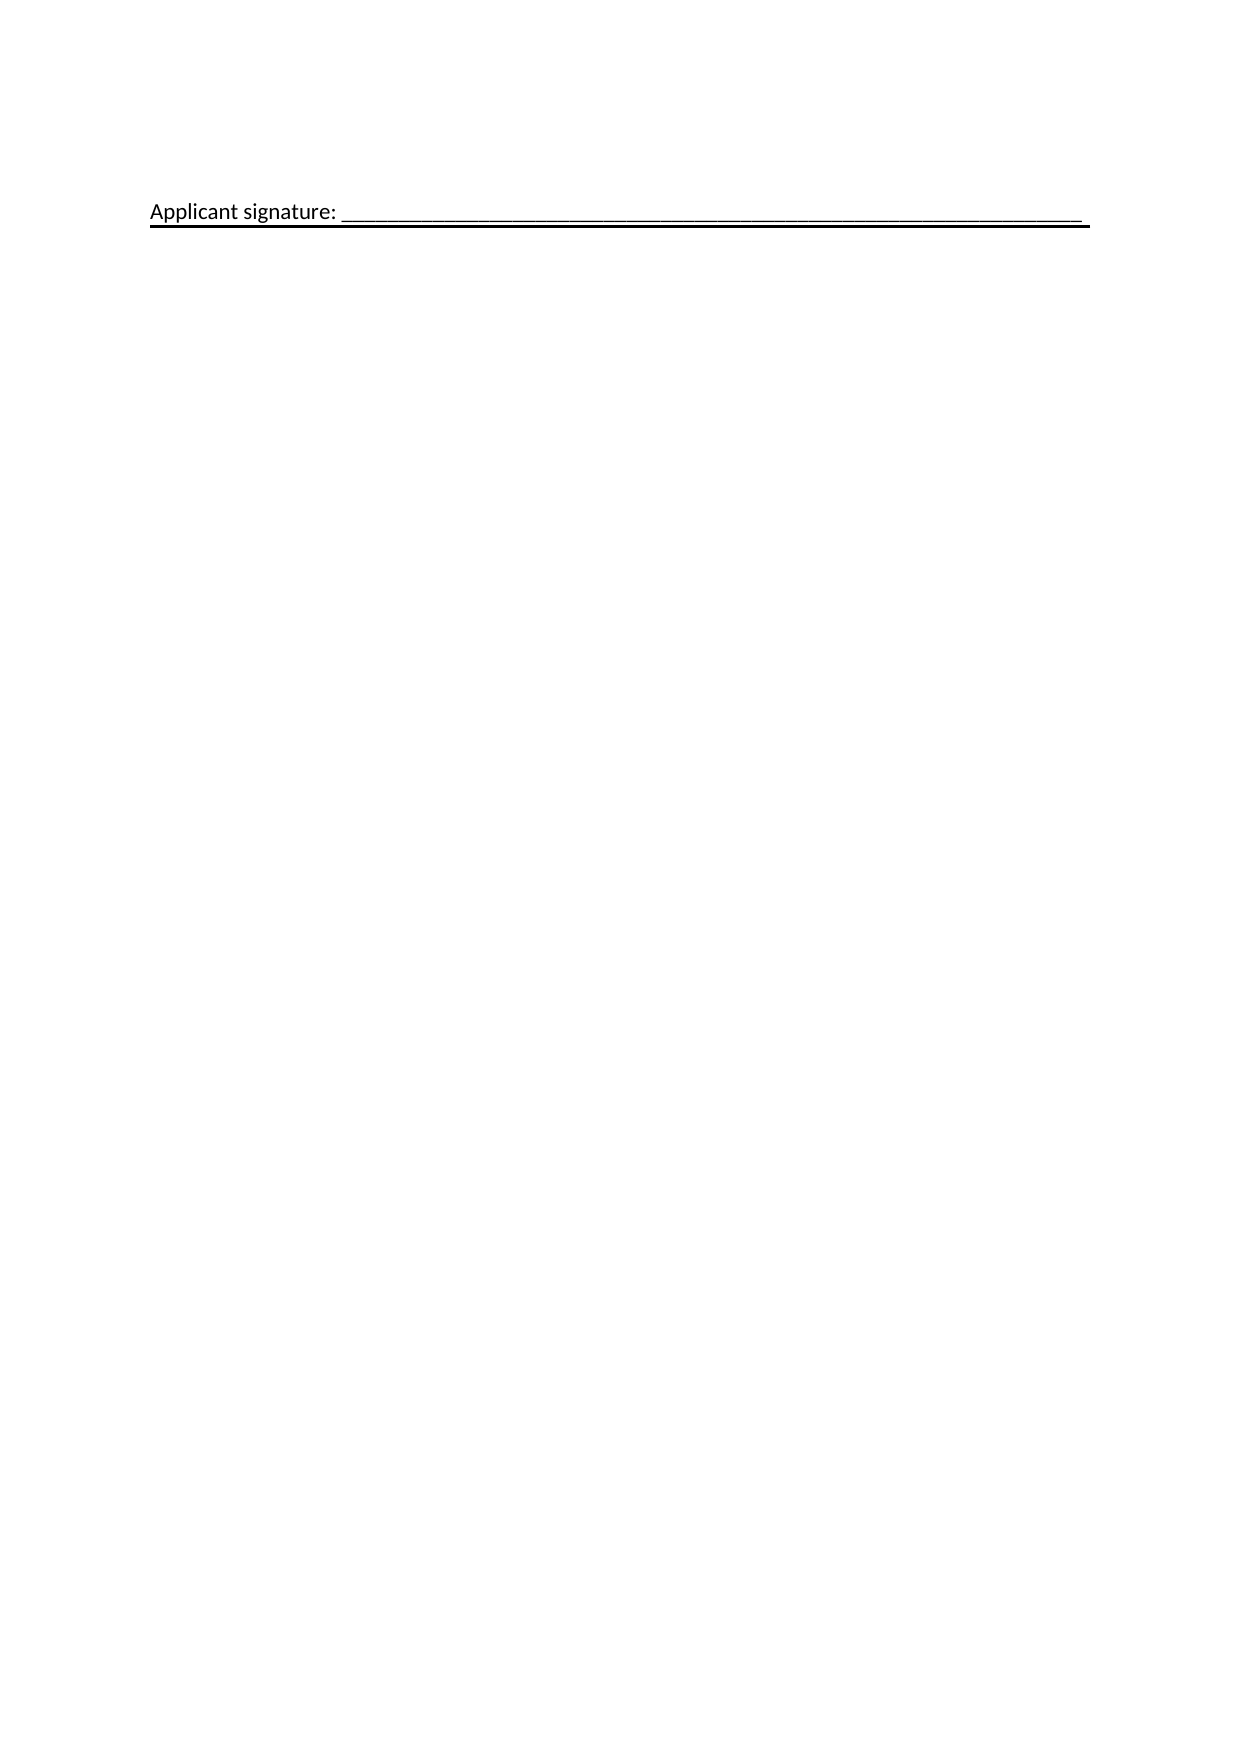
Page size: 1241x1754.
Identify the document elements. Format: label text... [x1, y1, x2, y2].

text Applicant signature: _________________________________________________________________ [150, 197, 1090, 225]
